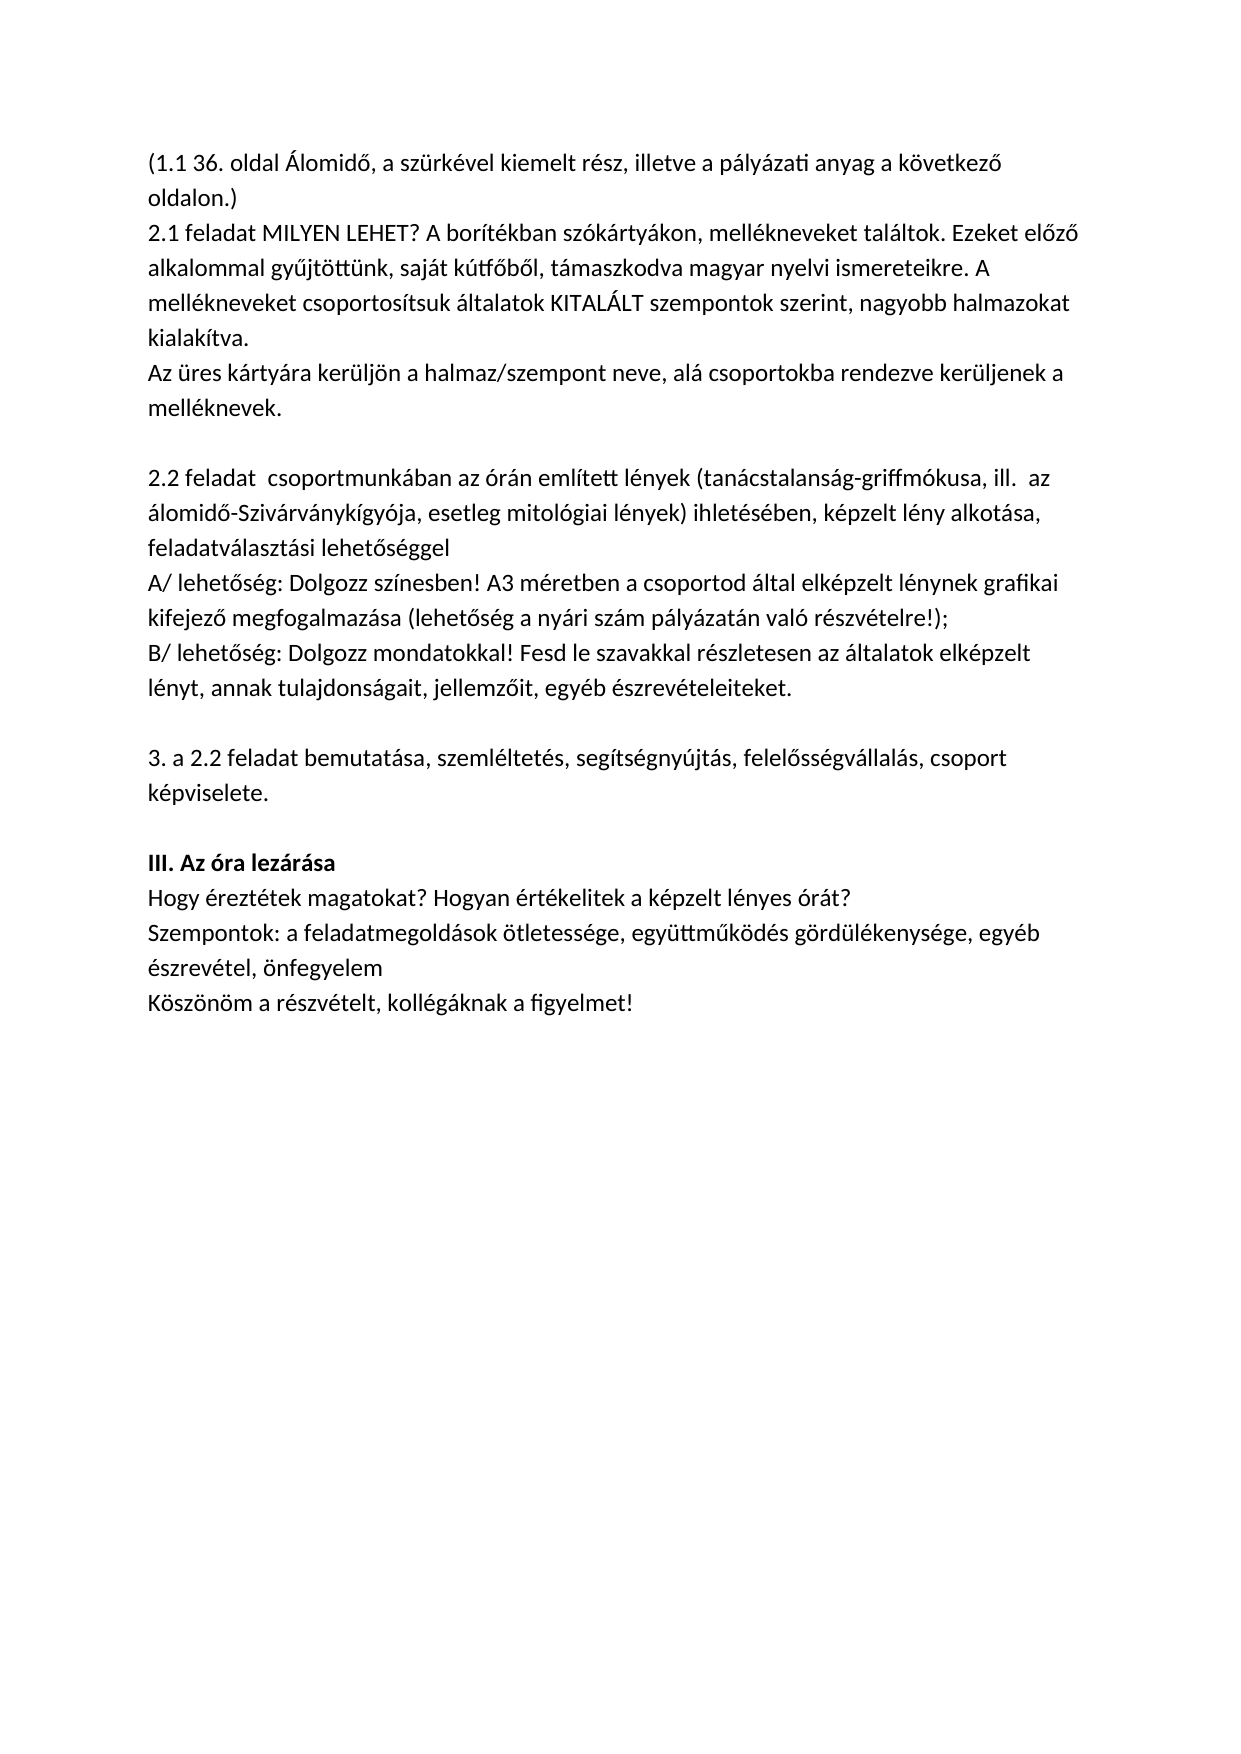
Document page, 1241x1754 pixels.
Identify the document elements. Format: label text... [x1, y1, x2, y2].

text (1.1 36. oldal Álomidő, a szürkével kiemelt rész, illetve a pályázati anyag a következő oldalon.) [148, 148, 1093, 213]
text 2.2 feladat csoportmunkában az órán említett lények (tanácstalanság-griffmókusa, ill. az álomidő-Szivárványkígyója, esetleg mitológiai lények) ihletésében, képzelt lény alkotása, feladatválasztási lehetőséggel [148, 428, 1093, 563]
text A/ lehetőség: Dolgozz színesben! A3 méretben a csoportod által elképzelt lénynek grafikai kifejező megfogalmazása (lehetőség a nyári szám pályázatán való részvételre!); [148, 568, 1093, 633]
text B/ lehetőség: Dolgozz mondatokkal! Fesd le szavakkal részletesen az általatok elképzelt lényt, annak tulajdonságait, jellemzőit, egyéb észrevételeiteket. [148, 638, 1093, 703]
text III. Az óra lezárása Hogy éreztétek magatokat? Hogyan értékelitek a képzelt lényes órát? Szempontok: a feladatmegoldások ötletessége, együttműködés gördülékenysége, egyéb észrevétel, önfegyelem [148, 813, 1093, 983]
text 3. a 2.2 feladat bemutatása, szemléltetés, segítségnyújtás, felelősségvállalás, csoport képviselete. [148, 743, 1093, 808]
text Az üres kártyára kerüljön a halmaz/szempont neve, alá csoportokba rendezve kerüljenek a melléknevek. [148, 358, 1093, 423]
text Köszönöm a részvételt, kollégáknak a figyelmet! [148, 988, 1093, 1018]
text 2.1 feladat MILYEN LEHET? A borítékban szókártyákon, mellékneveket találtok. Ezeket előző alkalommal gyűjtöttünk, saját kútfőből, támaszkodva magyar nyelvi ismereteikre. A mellékneveket csoportosítsuk általatok KITALÁLT szempontok szerint, nagyobb halmazokat kialakítva. [148, 218, 1093, 353]
